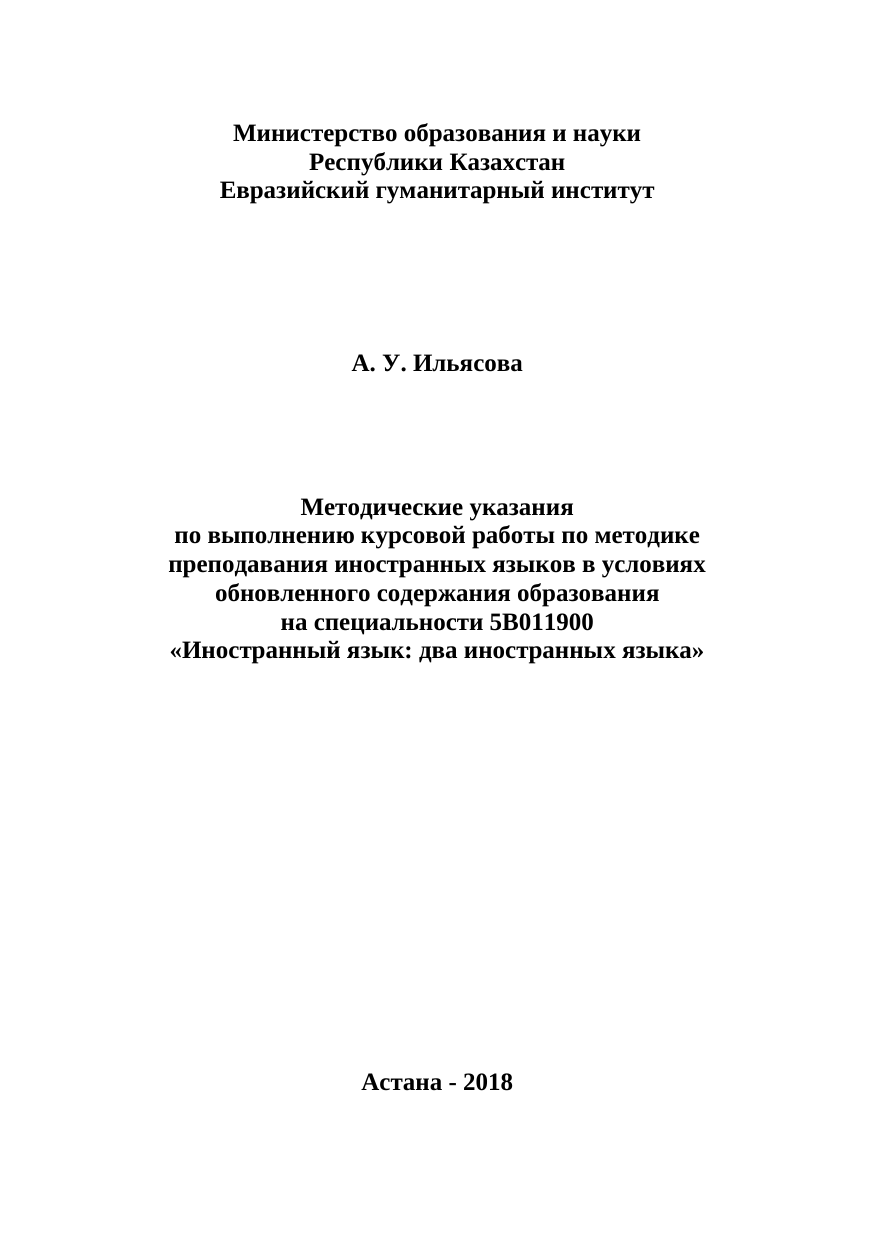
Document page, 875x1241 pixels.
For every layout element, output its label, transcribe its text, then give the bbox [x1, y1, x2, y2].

subtitle Евразийский гуманитарный институт [118, 176, 756, 204]
text А. У. Ильясова [118, 348, 756, 377]
text Методические указания [118, 492, 756, 521]
text по выполнению курсовой работы по методике преподавания иностранных языков в условиях обновленного содержания образования [118, 521, 756, 607]
text Астана - 2018 [118, 1067, 756, 1096]
text Министерство образования и науки [118, 118, 756, 147]
text Республики Казахстан [118, 147, 756, 176]
text «Иностранный язык: два иностранных языка» [118, 636, 756, 664]
text на специальности 5В011900 [118, 607, 756, 636]
